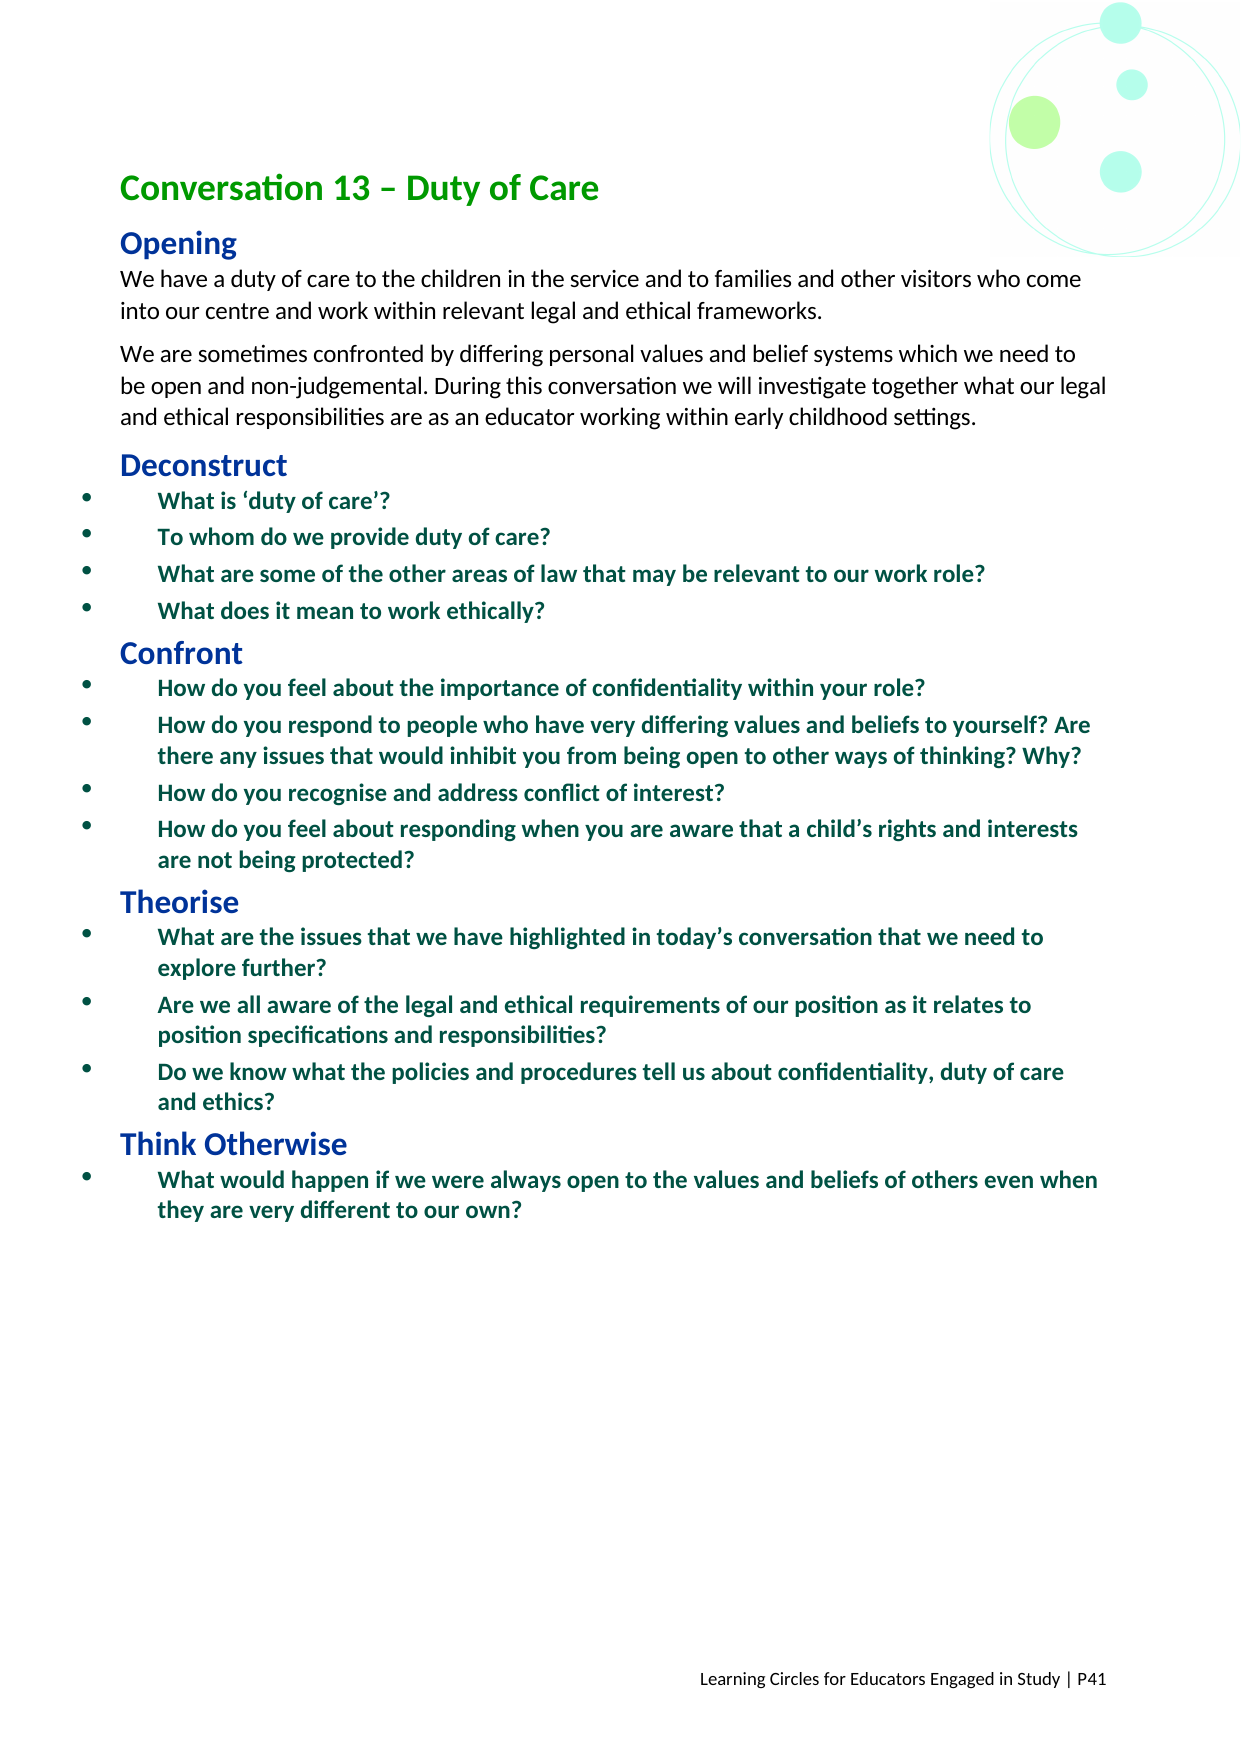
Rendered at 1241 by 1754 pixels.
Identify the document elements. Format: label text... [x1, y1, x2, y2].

text We have a duty of care to the children in the service and to families and other visitors who come into our centre and work within relevant legal and ethical frameworks. [120, 263, 1106, 325]
list What does it mean to work ethically? [82, 595, 1106, 626]
list Are we all aware of the legal and ethical requirements of our position as it relates to position specifications and responsibilities? [82, 989, 1106, 1050]
list To whom do we provide duty of care? [82, 522, 1106, 552]
list Do we know what the policies and procedures tell us about confidentiality, duty of care and ethics? [82, 1056, 1106, 1117]
list How do you respond to people who have very differing values and beliefs to yourself? Are there any issues that would inhibit you from being open to other ways of thinking? Why? [82, 709, 1106, 770]
text Confront [120, 632, 1106, 673]
list How do you recognise and address conflict of interest? [82, 777, 1106, 807]
list How do you feel about responding when you are aware that a child’s rights and interests are not being protected? [82, 813, 1106, 874]
text Deconstruct [120, 444, 1106, 485]
text Theorise [120, 881, 1106, 921]
subtitle Conversation 13 – Duty of Care [120, 164, 1106, 209]
text We are sometimes confronted by differing personal values and belief systems which we need to be open and non-judgemental. During this conversation we will investigate together what our legal and ethical responsibilities are as an educator working within early childhood settings. [120, 338, 1106, 432]
list What are some of the other areas of law that may be relevant to our work role? [82, 558, 1106, 589]
picture [989, 2, 1241, 257]
text Opening [120, 222, 1106, 263]
list What is ‘duty of care’? [82, 485, 1106, 515]
list How do you feel about the importance of confidentiality within your role? [82, 673, 1106, 703]
list What are the issues that we have highlighted in today’s conversation that we need to explore further? [82, 921, 1106, 982]
list What would happen if we were always open to the values and beliefs of others even when they are very different to our own? [82, 1164, 1106, 1225]
text Think Otherwise [120, 1123, 1106, 1164]
